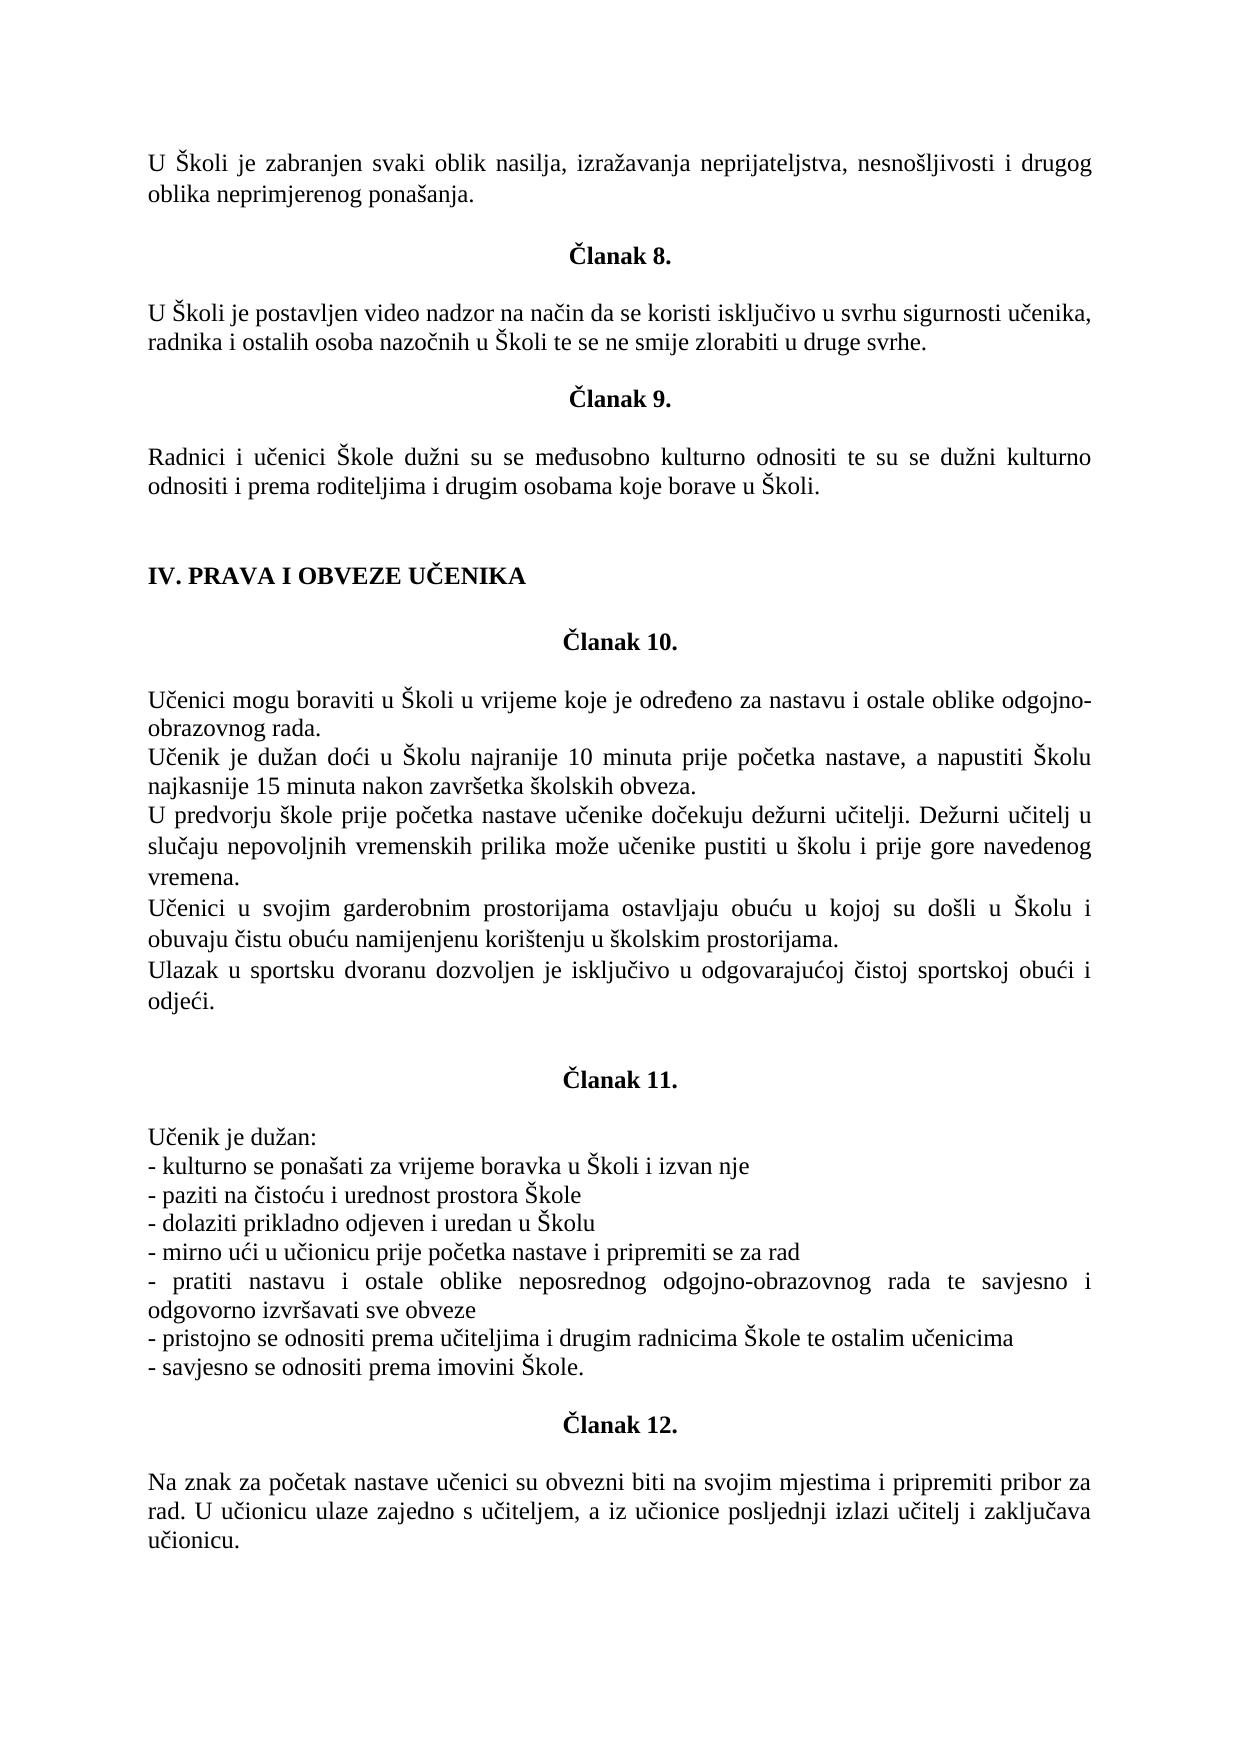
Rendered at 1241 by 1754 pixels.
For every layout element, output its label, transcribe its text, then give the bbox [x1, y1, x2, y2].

text U Školi je zabranjen svaki oblik nasilja, izražavanja neprijateljstva, nesnošljivosti i drugog oblika neprimjerenog ponašanja. [148, 148, 1093, 207]
text Članak 11. [148, 1065, 1093, 1093]
text Članak 8. [148, 241, 1093, 269]
text - paziti na čistoću i urednost prostora Škole [148, 1180, 1093, 1208]
text Članak 9. [148, 384, 1093, 413]
text - savjesno se odnositi prema imovini Škole. [148, 1352, 1093, 1381]
text Članak 10. [148, 627, 1093, 656]
text - pratiti nastavu i ostale oblike neposrednog odgojno-obrazovnog rada te savjesno i odgovorno izvršavati sve obveze [148, 1266, 1093, 1323]
text - dolaziti prikladno odjeven i uredan u Školu [148, 1208, 1093, 1237]
text Na znak za početak nastave učenici su obvezni biti na svojim mjestima i pripremiti pribor za rad. U učionicu ulaze zajedno s učiteljem, a iz učionice posljednji izlazi učitelj i zaključava učionicu. [148, 1467, 1093, 1553]
text IV. PRAVA I OBVEZE UČENIKA [148, 561, 1093, 590]
text Učenik je dužan: [148, 1122, 1093, 1151]
text Radnici i učenici Škole dužni su se međusobno kulturno odnositi te su se dužni kulturno odnositi i prema roditeljima i drugim osobama koje borave u Školi. [148, 442, 1093, 499]
text Učenik je dužan doći u Školu najranije 10 minuta prije početka nastave, a napustiti Školu najkasnije 15 minuta nakon završetka školskih obveza. [148, 742, 1093, 800]
text Učenici u svojim garderobnim prostorijama ostavljaju obuću u kojoj su došli u Školu i obuvaju čistu obuću namijenjenu korištenju u školskim prostorijama. [148, 893, 1093, 953]
text U Školi je postavljen video nadzor na način da se koristi isključivo u svrhu sigurnosti učenika, radnika i ostalih osoba nazočnih u Školi te se ne smije zlorabiti u druge svrhe. [148, 298, 1093, 356]
text Članak 12. [148, 1410, 1093, 1438]
text Učenici mogu boraviti u Školi u vrijeme koje je određeno za nastavu i ostale oblike odgojno-obrazovnog rada. [148, 685, 1093, 742]
text - mirno ući u učionicu prije početka nastave i pripremiti se za rad [148, 1237, 1093, 1266]
text Ulazak u sportsku dvoranu dozvoljen je isključivo u odgovarajućoj čistoj sportskoj obući i odjeći. [148, 955, 1093, 1015]
text - pristojno se odnositi prema učiteljima i drugim radnicima Škole te ostalim učenicima [148, 1323, 1093, 1352]
text U predvorju škole prije početka nastave učenike dočekuju dežurni učitelji. Dežurni učitelj u slučaju nepovoljnih vremenskih prilika može učenike pustiti u školu i prije gore navedenog vremena. [148, 800, 1093, 891]
text - kulturno se ponašati za vrijeme boravka u Školi i izvan nje [148, 1151, 1093, 1180]
